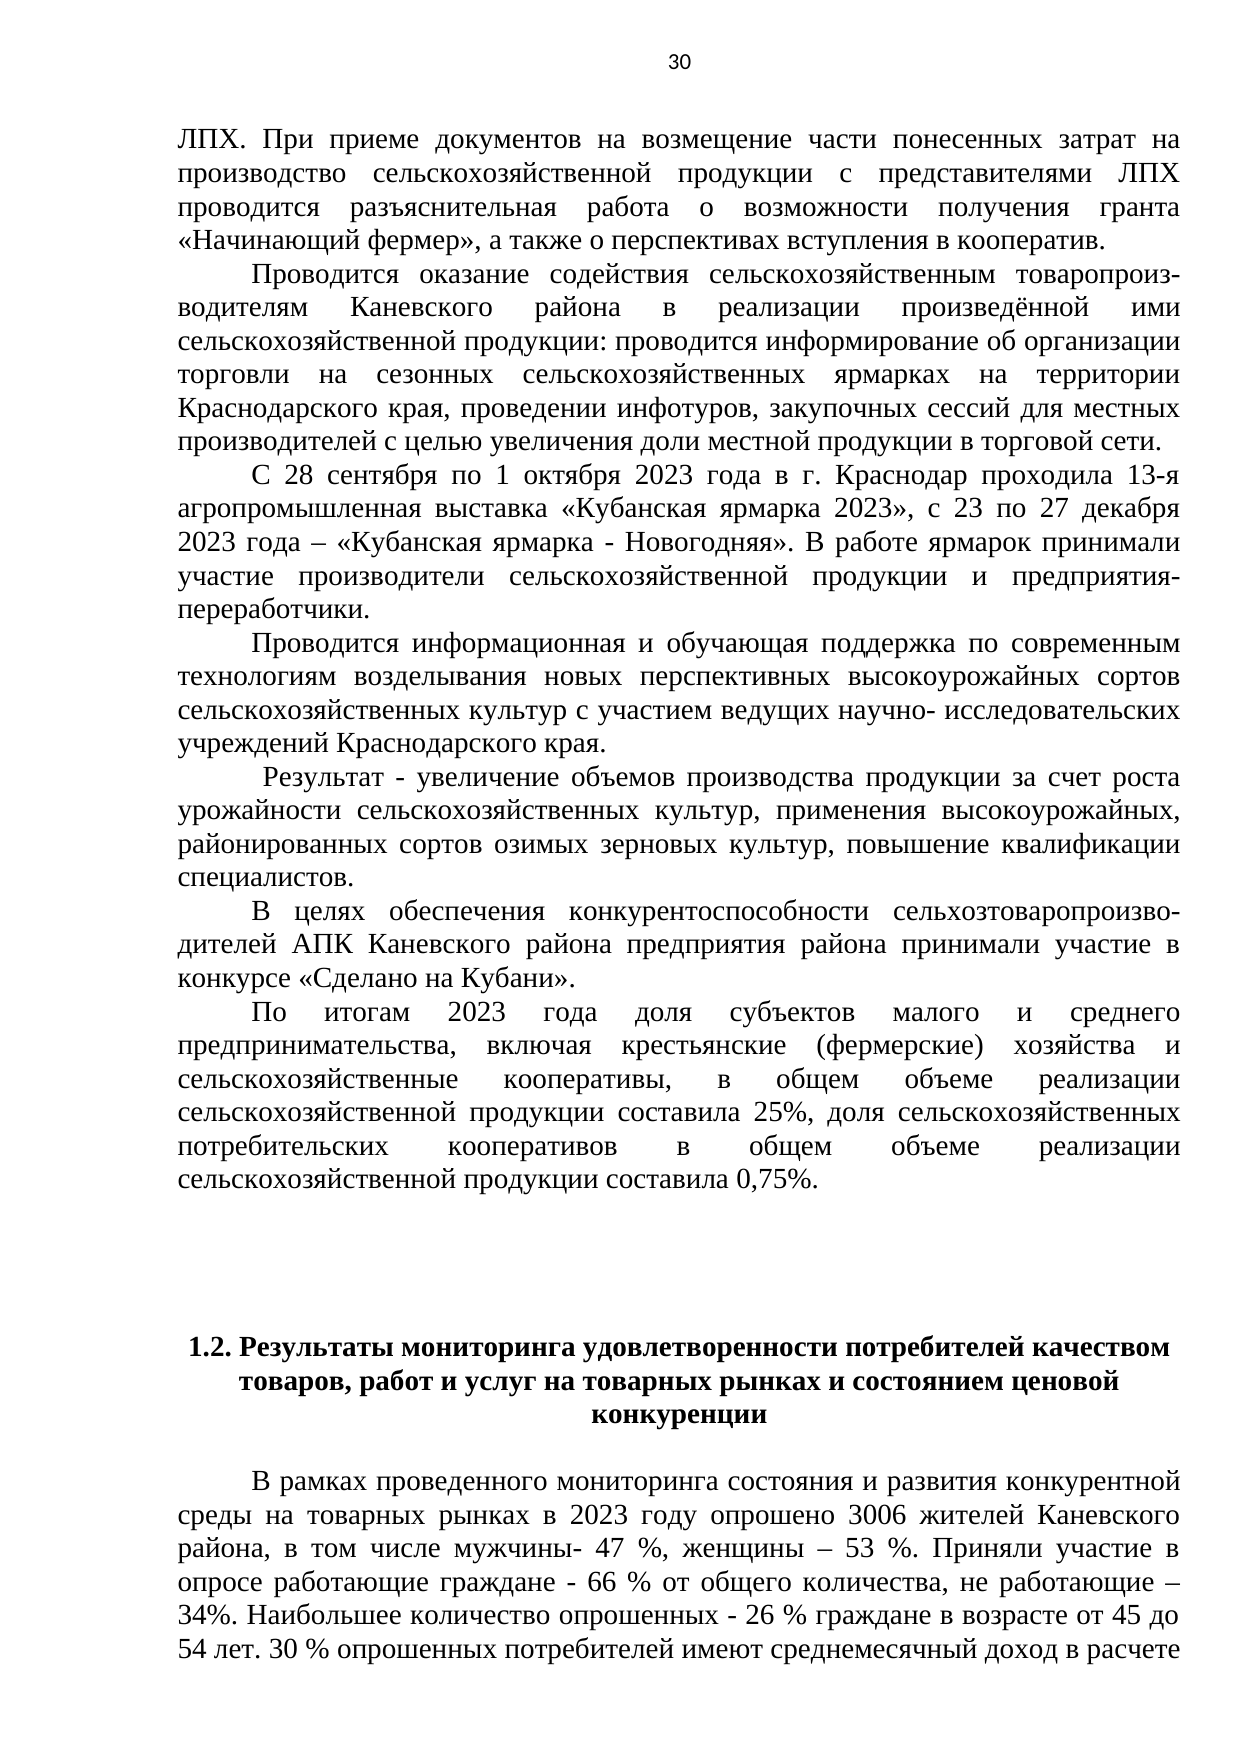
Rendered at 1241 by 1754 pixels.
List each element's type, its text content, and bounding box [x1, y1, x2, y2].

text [177, 122, 1181, 256]
text По итогам 2023 года доля субъектов малого и среднего предпринимательства, включая крестьянские (фермерские) хозяйства и сельскохозяйственные кооперативы, в общем объеме реализации сельскохозяйственной продукции составила 25%, доля сельскохозяйственных потребительских кооперативов в общем объеме реализации сельскохозяйственной продукции составила 0,75%. [177, 994, 1181, 1195]
text 1.2. Результаты мониторинга удовлетворенности потребителей качеством товаров, работ и услуг на товарных рынках и состоянием ценовой конкуренции [177, 1329, 1181, 1430]
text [177, 1463, 1181, 1664]
text Результат - увеличение объемов производства продукции за счет роста урожайности сельскохозяйственных культур, применения высокоурожайных, районированных сортов озимых зерновых культур, повышение квалификации специалистов. [177, 759, 1181, 893]
text Проводится оказание содействия сельскохозяйственным товаропроиз-водителям Каневского района в реализации произведённой ими сельскохозяйственной продукции: проводится информирование об организации торговли на сезонных сельскохозяйственных ярмарках на территории Краснодарского края, проведении инфотуров, закупочных сессий для местных производителей с целью увеличения доли местной продукции в торговой сети. [177, 256, 1181, 457]
text Проводится информационная и обучающая поддержка по современным технологиям возделывания новых перспективных высокоурожайных сортов сельскохозяйственных культур с участием ведущих научно- исследовательских учреждений Краснодарского края. [177, 625, 1181, 759]
text В целях обеспечения конкурентоспособности сельхозтоваропроизво-дителей АПК Каневского района предприятия района принимали участие в конкурсе «Сделано на Кубани». [177, 893, 1181, 994]
text С 28 сентября по 1 октября 2023 года в г. Краснодар проходила 13-я агропромышленная выставка «Кубанская ярмарка 2023», с 23 по 27 декабря 2023 года – «Кубанская ярмарка - Новогодняя». В работе ярмарок принимали участие производители сельскохозяйственной продукции и предприятия-переработчики. [177, 457, 1181, 625]
